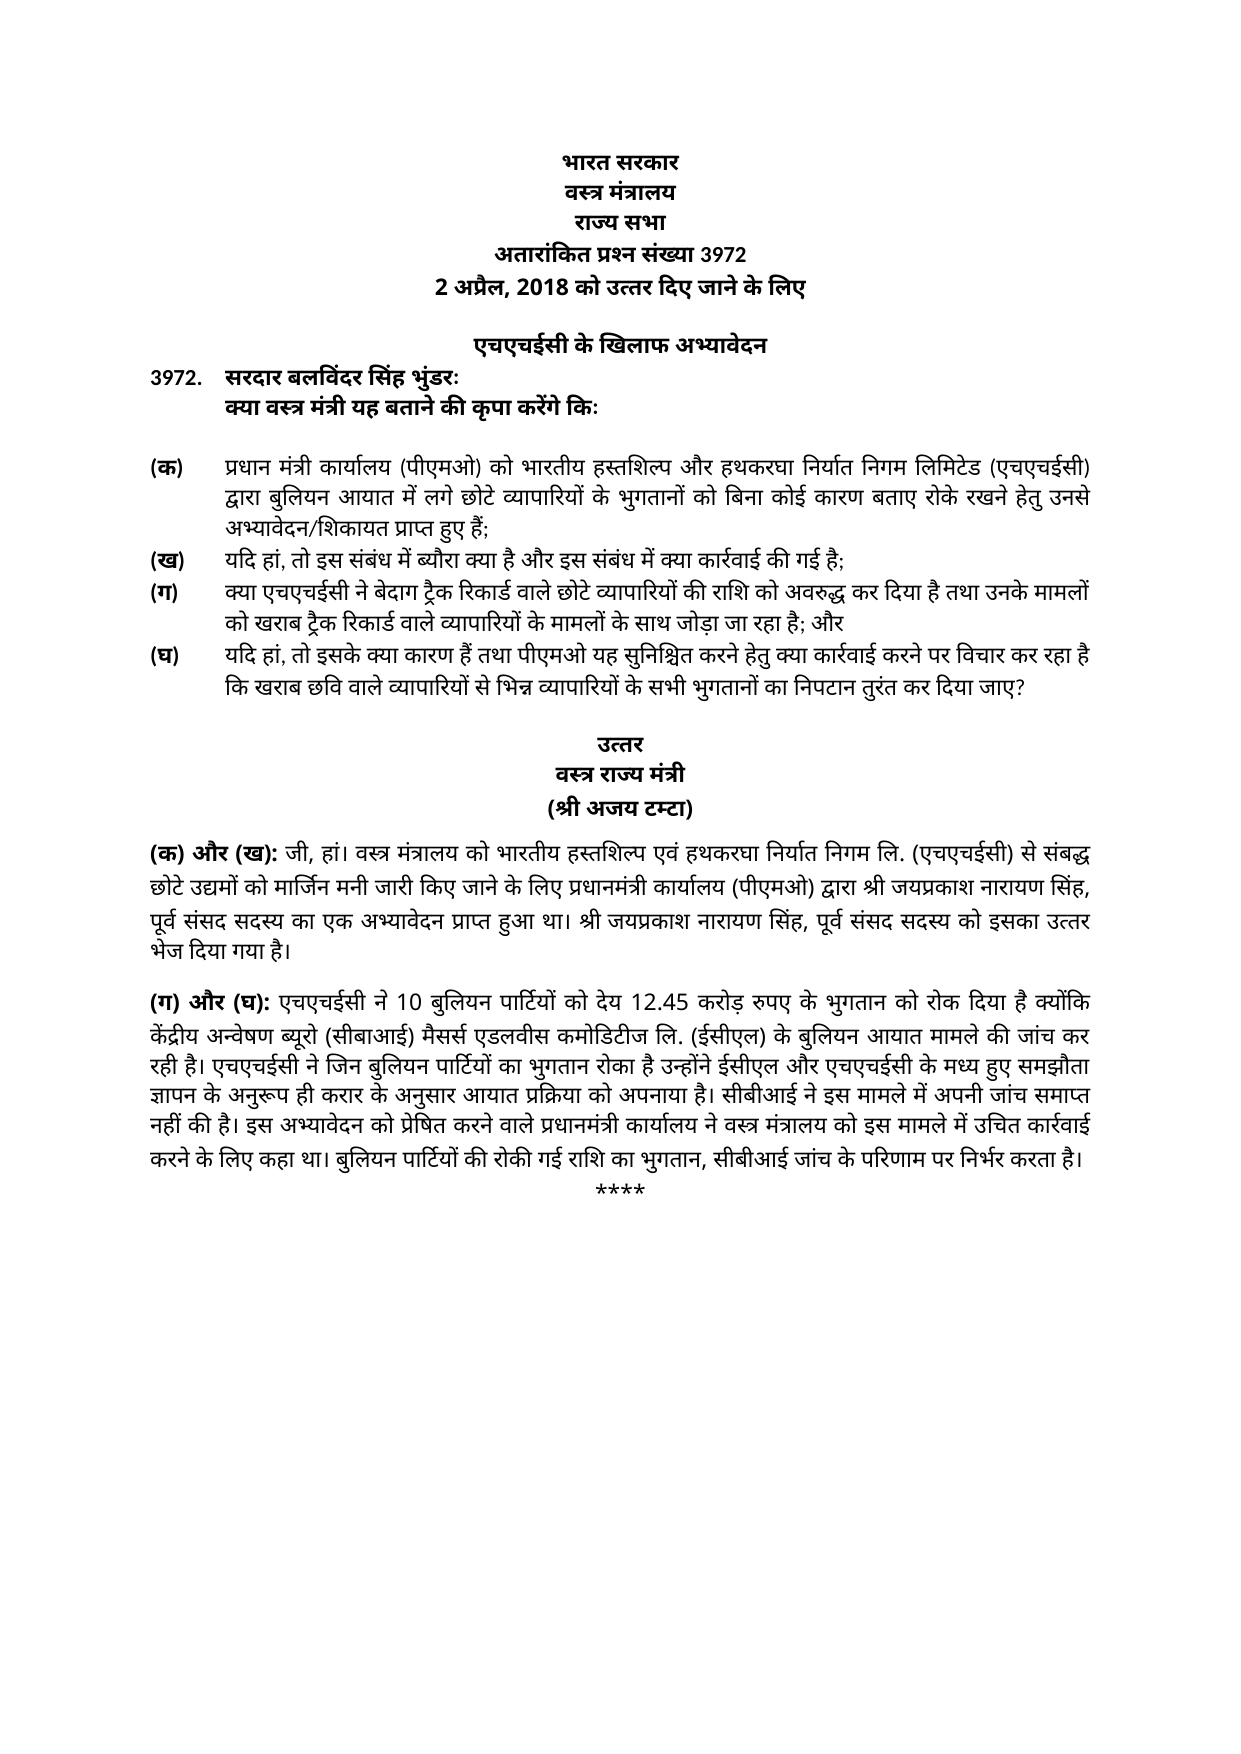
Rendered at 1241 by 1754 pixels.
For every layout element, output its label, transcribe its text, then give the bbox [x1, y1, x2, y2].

text क्या वस्त्र मंत्री यह बताने की कृपा करेंगे किः [150, 395, 1090, 425]
text (श्री अजय टम्‍टा) [150, 792, 1090, 826]
text राज्‍य सभा [150, 210, 1090, 240]
text (ग) और (घ): एचएचईसी ने 10 बुलियन पार्टियों को देय 12.45 करोड़ रुपए के भुगतान को रोक दिया है क्‍योंकि केंद्रीय अन्‍वेषण ब्‍यूरो (सीबाआई) मैसर्स एडलवीस कमोडिटीज लि. (ईसीएल) के बुलियन आयात मामले की जांच कर रही है। एचएचईसी ने जिन बुलियन पार्टियों का भुगतान रोका है उन्‍होंने ईसीएल और एचएचईसी के मध्‍य हुए समझौता ज्ञापन के अनुरूप ही करार के अनुसार आयात प्रक्रिया को अपनाया है। सीबीआई ने इस मामले में अपनी जांच समाप्‍त नहीं की है। इस अभ्‍यावेदन को प्रेषित करने वाले प्रधानमंत्री कार्यालय ने वस्‍त्र मंत्रालय को इस मामले में उचित कार्रवाई करने के लिए कहा था। बुलियन पार्टियों की रोकी गई राशि का भुगतान, सीबीआई जांच के परिणाम पर निर्भर करता है। [150, 986, 1090, 1177]
text वस्‍त्र मंत्रालय [150, 180, 1090, 210]
text अतारांकित प्रश्‍न संख्‍या 3972 [150, 240, 1090, 271]
text 2 अप्रैल, 2018 को उत्‍तर दिए जाने के लिए [150, 271, 1090, 305]
text (क) और (ख): जी, हां। वस्‍त्र मंत्रालय को भारतीय हस्‍तशिल्‍प एवं हथकरघा निर्यात निगम लि. (एचएचईसी) से संबद्ध छोटे उद्यमों को मार्जिन मनी जारी किए जाने के लिए प्रधानमंत्री कार्यालय (पीएमओ) द्वारा श्री जयप्रकाश नारायण सिंह, पूर्व संसद सदस्‍य का एक अभ्‍यावेदन प्राप्‍त हुआ था। श्री जयप्रकाश नारायण सिंह, पूर्व संसद सदस्‍य को इसका उत्‍तर भेज दिया गया है। [150, 837, 1090, 969]
text (ख) यदि हां, तो इस संबंध में ब्यौरा क्या है और इस संबंध में क्या कार्रवाई की गई है; [150, 546, 1090, 578]
text उत्‍तर [150, 732, 1090, 762]
text (घ) यदि हां, तो इसके क्या कारण हैं तथा पीएमओ यह सुनिश्चित करने हेतु क्या कार्रवाई करने पर विचार कर रहा है कि खराब छवि वाले व्यापारियों से भिन्न व्यापारियों के सभी भुगतानों का निपटान तुरंत कर दिया जाए? [150, 641, 1090, 704]
text (ग) क्या एचएचईसी ने बेदाग ट्रैक रिकार्ड वाले छोटे व्यापारियों की राशि को अवरुद्ध कर दिया है तथा उनके मामलों को खराब ट्रैक रिकार्ड वाले व्यापारियों के मामलों के साथ जोड़ा जा रहा है; और [150, 578, 1090, 641]
text (क) प्रधान मंत्री कार्यालय (पीएमओ) को भारतीय हस्तशिल्प और हथकरघा निर्यात निगम लिमिटेड (एचएचईसी) द्वारा बुलियन आयात में लगे छोटे व्यापारियों के भुगतानों को बिना कोई कारण बताए रोके रखने हेतु उनसे अभ्यावेदन/शिकायत प्राप्त हुए हैं; [150, 453, 1090, 546]
text 3972. सरदार बलविंदर सिंह भुंडरः [150, 363, 1090, 395]
text वस्‍त्र राज्‍य मंत्री [150, 762, 1090, 792]
text भारत सरकार [150, 150, 1090, 180]
text एचएचईसी के खिलाफ अभ्यावेदन [150, 333, 1090, 363]
text **** [150, 1177, 1090, 1208]
